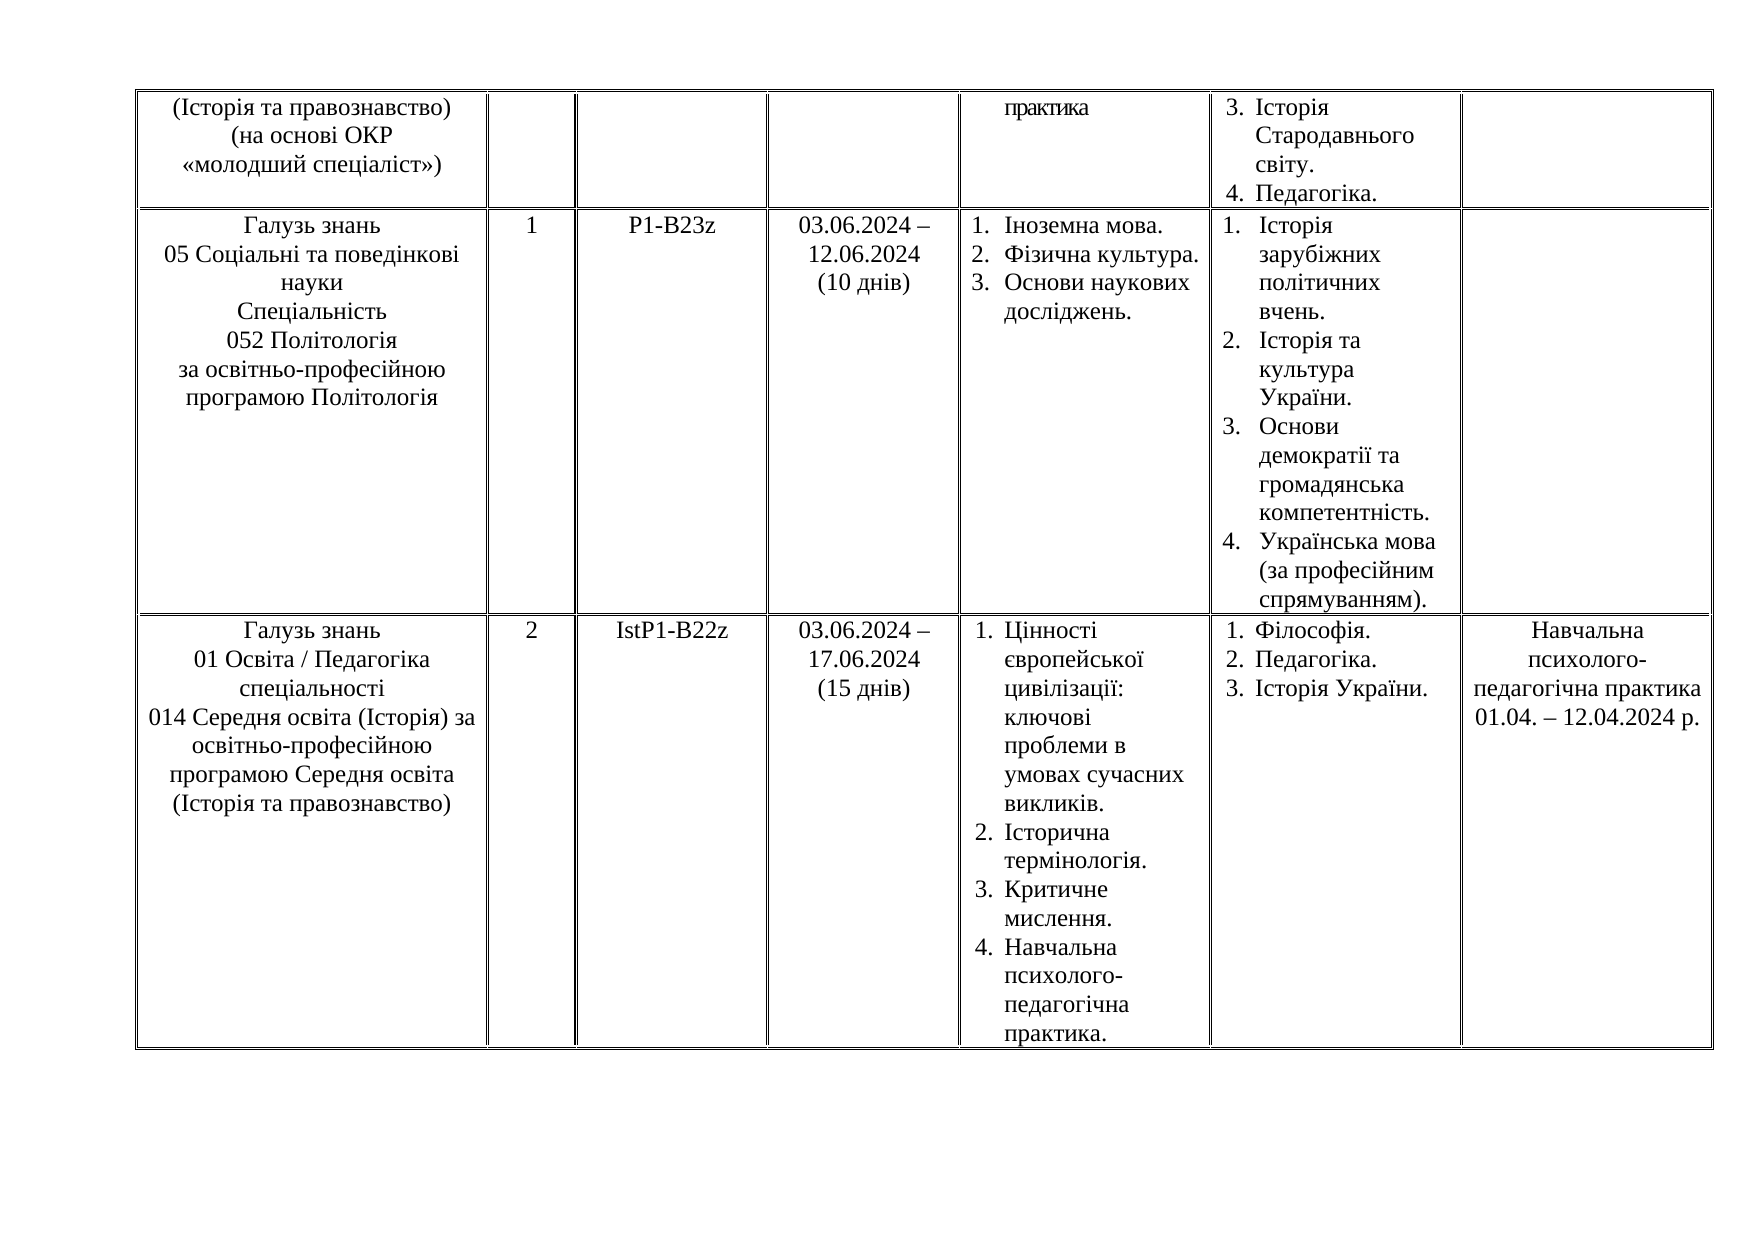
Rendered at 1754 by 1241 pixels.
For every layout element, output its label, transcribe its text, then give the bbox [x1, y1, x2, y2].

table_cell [1462, 92, 1711, 207]
table_cell IstP1-B22z [576, 613, 768, 1047]
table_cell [1211, 90, 1462, 207]
table_cell Історія зарубіжних політичних вчень. Історія та культура України. Основи демократії та громадянська компетентність. Українська мова (за професійним спрямуванням). [1212, 210, 1460, 612]
table_cell IstPms1-B23z [576, 90, 768, 207]
table_cell Галузь знань 01 Освіта / Педагогіка спеціальності 014 Середня освіта (Історія) за освітньо-професійною програмою Середня освіта (Історія та правознавство) [138, 613, 487, 1047]
table_cell Філософія. Педагогіка. Історія України. [1211, 613, 1462, 1047]
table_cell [138, 92, 487, 207]
table_cell 1 [487, 92, 576, 207]
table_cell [768, 90, 960, 207]
table_cell Галузь знань 05 Соціальні та поведінкові науки Спеціальність 052 Політологія за освітньо-професійною програмою Політологія [138, 207, 486, 612]
table_cell 2 [487, 616, 576, 1047]
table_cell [960, 90, 1211, 207]
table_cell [768, 613, 960, 1047]
table_cell [1463, 207, 1711, 612]
table_cell Навчальна психолого-педагогічна практика 01.04. – 12.04.2024 р. [1462, 613, 1711, 1047]
table_cell Цінності європейської цивілізації: ключові проблеми в умовах сучасних викликів. Історична термінологія. Критичне мислення. Навчальна психолого-педагогічна практика. [960, 613, 1211, 1047]
table_cell Іноземна мова. Фізична культура. Основи наукових досліджень. [961, 210, 1209, 612]
table_cell 03.06.2024 – 12.06.2024 (10 днів) [769, 210, 958, 612]
table_cell P1-B23z [578, 210, 766, 612]
table_cell 1 [489, 210, 574, 612]
